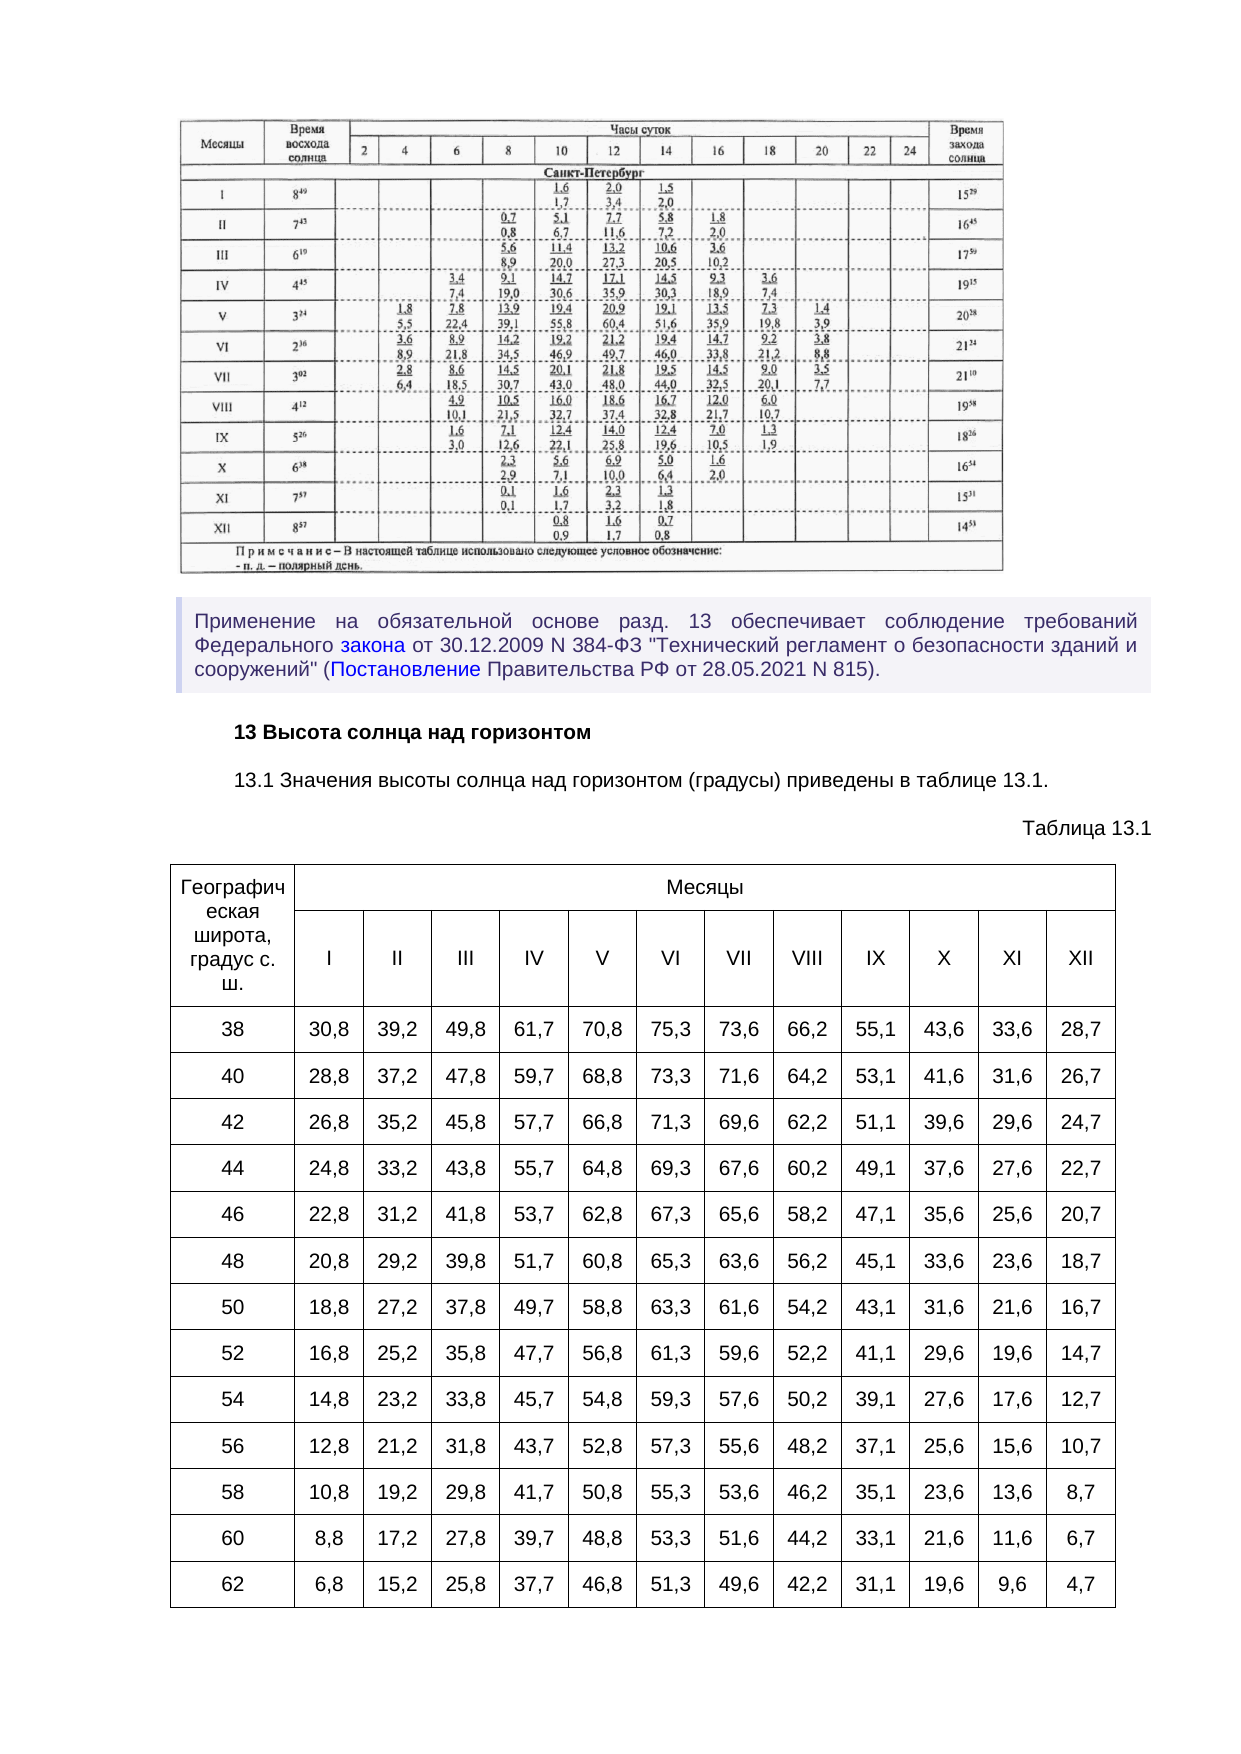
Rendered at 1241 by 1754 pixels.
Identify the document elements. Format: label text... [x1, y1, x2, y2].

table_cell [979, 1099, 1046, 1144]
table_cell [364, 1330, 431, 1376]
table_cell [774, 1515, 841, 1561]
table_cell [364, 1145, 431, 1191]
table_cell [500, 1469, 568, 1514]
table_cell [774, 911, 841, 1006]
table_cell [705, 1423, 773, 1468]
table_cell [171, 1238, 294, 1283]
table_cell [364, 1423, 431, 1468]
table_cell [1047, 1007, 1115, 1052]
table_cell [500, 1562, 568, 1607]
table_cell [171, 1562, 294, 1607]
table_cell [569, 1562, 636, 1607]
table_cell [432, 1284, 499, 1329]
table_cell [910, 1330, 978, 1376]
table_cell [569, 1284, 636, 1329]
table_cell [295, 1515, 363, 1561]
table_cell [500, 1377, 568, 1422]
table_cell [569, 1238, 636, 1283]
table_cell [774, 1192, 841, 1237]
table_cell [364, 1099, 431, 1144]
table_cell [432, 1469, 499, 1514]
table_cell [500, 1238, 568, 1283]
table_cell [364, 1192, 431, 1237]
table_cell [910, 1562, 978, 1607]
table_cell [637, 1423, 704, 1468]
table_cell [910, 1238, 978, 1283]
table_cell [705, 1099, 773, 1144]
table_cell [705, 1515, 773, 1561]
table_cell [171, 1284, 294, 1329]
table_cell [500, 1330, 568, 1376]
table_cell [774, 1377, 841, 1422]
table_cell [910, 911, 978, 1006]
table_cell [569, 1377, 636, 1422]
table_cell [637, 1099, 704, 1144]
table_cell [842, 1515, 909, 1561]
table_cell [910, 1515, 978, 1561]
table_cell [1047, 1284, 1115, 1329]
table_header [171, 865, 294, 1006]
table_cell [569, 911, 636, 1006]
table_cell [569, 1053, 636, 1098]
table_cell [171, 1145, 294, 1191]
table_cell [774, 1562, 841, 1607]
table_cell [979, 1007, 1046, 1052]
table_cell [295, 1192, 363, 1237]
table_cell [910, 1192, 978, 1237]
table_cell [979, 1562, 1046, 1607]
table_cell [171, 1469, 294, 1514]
title 13 Высота солнца над горизонтом [177, 720, 1152, 744]
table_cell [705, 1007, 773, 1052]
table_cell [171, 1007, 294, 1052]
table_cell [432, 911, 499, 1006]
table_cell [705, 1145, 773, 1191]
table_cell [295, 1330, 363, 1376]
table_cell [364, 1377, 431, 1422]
text 13.1 Значения высоты солнца над горизонтом (градусы) приведены в таблице 13.1. [177, 768, 1152, 792]
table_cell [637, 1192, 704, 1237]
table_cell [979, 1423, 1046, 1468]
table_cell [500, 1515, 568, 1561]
picture [177, 118, 1004, 574]
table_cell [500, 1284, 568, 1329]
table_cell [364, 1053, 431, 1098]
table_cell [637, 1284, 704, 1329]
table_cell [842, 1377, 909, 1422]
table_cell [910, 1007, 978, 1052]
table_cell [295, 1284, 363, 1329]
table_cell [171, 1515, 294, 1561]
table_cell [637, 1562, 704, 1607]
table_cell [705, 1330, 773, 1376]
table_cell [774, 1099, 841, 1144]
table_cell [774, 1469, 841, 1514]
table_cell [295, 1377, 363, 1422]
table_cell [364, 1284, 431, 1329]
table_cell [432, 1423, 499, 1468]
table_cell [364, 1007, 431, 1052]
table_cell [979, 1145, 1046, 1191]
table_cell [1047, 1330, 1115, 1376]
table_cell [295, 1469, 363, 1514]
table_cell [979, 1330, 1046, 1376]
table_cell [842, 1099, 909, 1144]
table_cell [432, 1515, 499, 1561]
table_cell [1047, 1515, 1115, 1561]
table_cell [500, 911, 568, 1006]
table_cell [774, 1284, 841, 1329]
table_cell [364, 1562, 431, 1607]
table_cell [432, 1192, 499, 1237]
text Таблица 13.1 [177, 816, 1152, 839]
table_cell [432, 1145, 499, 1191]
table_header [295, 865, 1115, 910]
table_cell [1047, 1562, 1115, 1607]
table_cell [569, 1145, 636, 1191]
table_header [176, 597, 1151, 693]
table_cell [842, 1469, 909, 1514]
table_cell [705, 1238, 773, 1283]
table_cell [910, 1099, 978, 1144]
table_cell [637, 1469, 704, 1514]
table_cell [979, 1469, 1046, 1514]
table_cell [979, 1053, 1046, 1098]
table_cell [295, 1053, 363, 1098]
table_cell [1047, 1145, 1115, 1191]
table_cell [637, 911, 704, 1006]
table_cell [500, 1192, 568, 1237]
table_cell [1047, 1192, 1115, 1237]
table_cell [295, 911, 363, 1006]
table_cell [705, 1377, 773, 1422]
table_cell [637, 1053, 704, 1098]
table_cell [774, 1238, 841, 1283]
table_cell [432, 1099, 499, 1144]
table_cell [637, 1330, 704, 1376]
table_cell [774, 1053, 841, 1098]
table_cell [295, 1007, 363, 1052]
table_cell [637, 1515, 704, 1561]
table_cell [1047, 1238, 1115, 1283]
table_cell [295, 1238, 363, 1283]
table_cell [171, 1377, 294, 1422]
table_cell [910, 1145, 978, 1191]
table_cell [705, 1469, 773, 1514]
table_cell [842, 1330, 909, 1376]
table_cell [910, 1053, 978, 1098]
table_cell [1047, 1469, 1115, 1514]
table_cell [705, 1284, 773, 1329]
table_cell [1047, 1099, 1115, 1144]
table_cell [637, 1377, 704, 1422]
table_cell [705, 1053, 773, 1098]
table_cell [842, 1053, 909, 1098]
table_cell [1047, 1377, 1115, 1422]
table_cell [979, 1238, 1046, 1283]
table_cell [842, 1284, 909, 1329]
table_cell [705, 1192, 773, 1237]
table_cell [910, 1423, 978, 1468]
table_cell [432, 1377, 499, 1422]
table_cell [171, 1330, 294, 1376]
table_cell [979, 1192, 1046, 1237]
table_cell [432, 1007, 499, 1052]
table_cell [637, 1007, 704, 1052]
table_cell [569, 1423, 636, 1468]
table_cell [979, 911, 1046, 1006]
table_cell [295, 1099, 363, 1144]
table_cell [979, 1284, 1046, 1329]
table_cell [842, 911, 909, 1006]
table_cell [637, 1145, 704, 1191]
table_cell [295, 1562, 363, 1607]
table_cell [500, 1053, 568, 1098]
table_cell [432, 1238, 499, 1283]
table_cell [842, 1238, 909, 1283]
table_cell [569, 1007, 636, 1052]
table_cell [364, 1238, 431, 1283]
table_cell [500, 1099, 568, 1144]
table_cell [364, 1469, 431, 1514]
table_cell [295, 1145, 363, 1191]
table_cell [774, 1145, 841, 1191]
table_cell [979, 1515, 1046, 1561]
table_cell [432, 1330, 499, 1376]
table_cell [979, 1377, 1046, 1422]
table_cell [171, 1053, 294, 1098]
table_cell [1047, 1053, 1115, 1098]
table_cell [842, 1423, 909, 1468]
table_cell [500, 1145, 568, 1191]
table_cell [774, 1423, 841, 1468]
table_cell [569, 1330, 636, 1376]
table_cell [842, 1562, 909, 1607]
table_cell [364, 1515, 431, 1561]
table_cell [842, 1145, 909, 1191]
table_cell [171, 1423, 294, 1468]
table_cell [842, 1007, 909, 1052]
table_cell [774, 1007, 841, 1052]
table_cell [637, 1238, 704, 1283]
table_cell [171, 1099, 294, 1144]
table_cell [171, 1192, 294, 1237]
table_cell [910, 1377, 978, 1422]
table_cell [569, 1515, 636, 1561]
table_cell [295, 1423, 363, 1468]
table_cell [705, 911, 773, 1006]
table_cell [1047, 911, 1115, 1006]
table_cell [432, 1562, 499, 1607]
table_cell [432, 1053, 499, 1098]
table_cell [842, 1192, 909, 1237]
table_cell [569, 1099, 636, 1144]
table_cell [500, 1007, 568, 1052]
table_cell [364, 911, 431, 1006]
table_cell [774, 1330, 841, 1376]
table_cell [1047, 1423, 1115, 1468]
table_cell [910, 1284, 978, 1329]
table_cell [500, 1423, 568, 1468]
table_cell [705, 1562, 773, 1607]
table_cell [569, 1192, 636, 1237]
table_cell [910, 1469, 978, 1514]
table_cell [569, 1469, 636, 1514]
